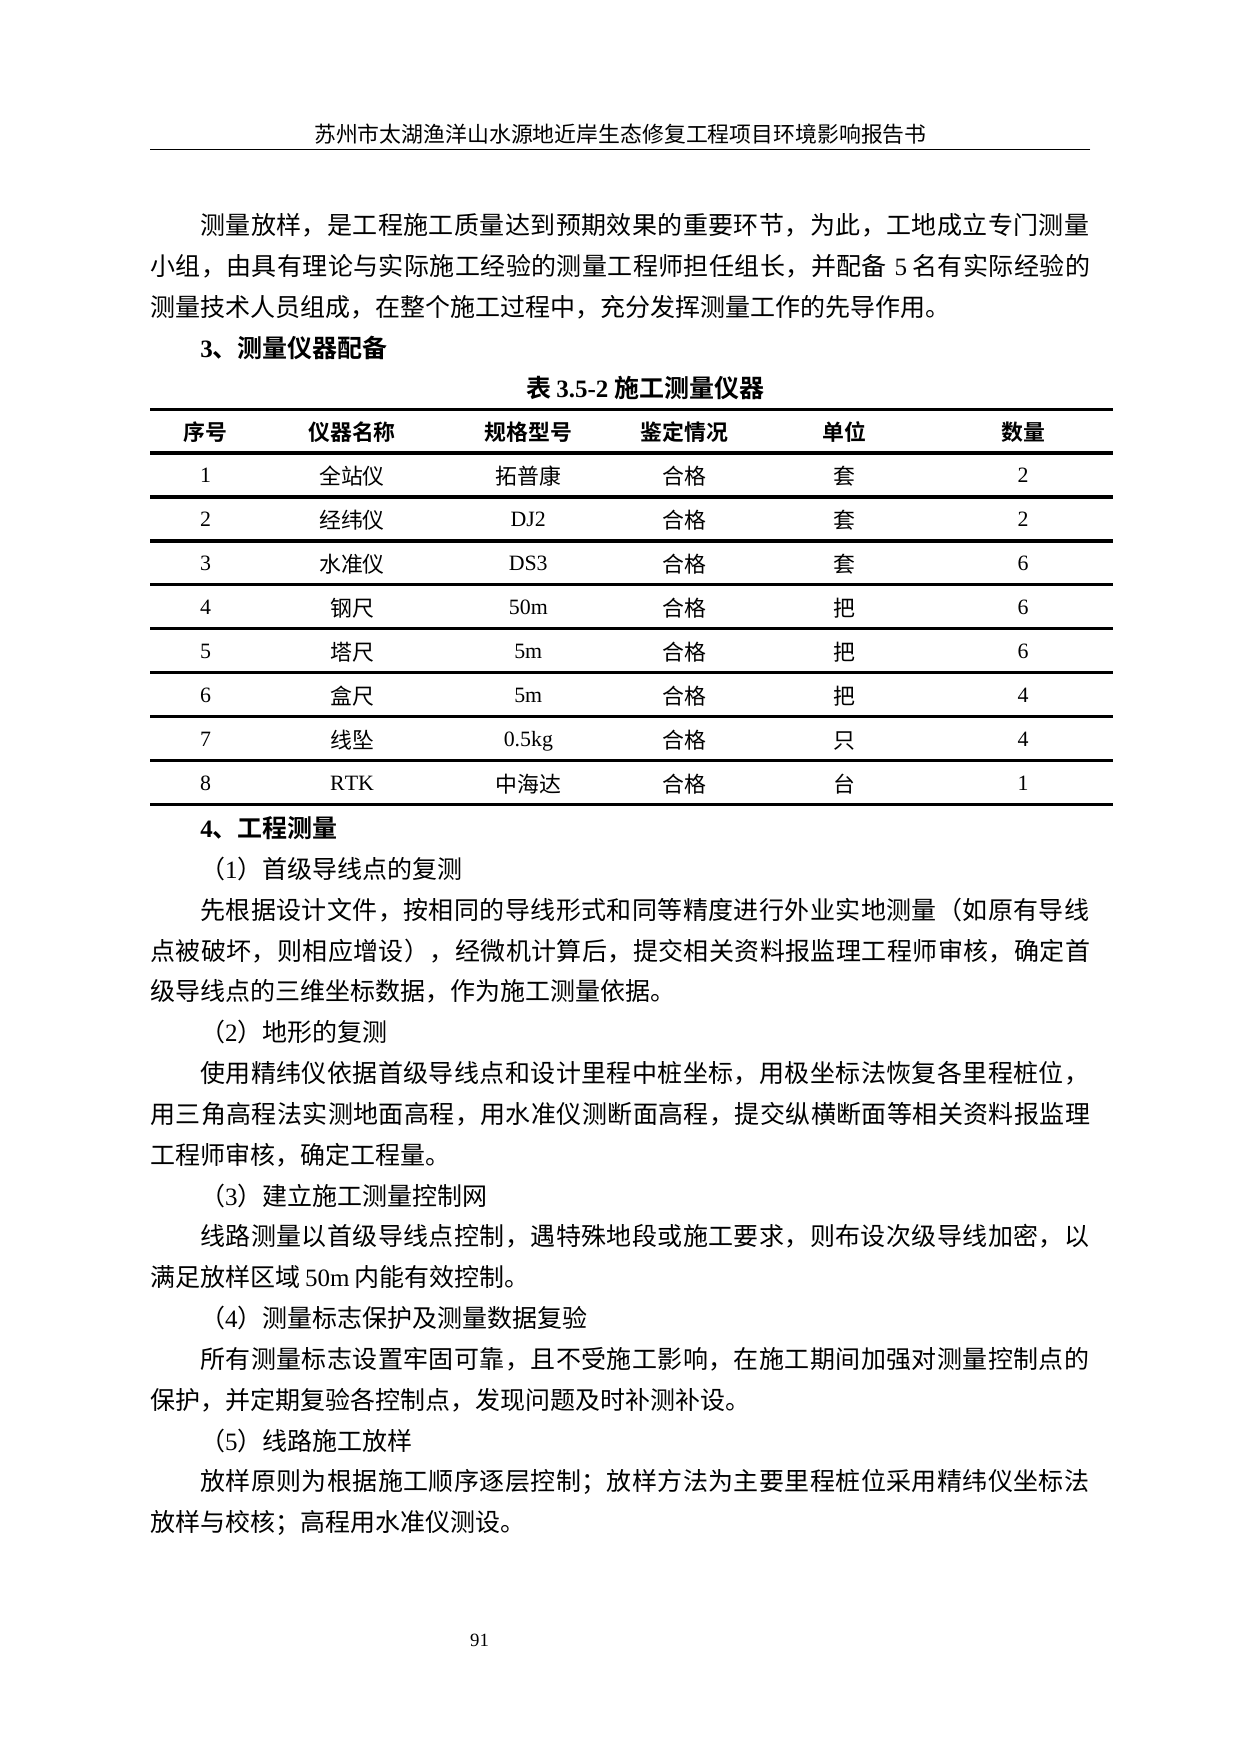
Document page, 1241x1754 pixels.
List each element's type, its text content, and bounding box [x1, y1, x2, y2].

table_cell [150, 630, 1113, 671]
text 线路测量以首级导线点控制，遇特殊地段或施工要求，则布设次级导线加密，以满足放样区域50m内能有效控制。 [150, 1214, 1090, 1296]
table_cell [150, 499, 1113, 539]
text 测量放样，是工程施工质量达到预期效果的重要环节，为此，工地成立专门测量小组，由具有理论与实际施工经验的测量工程师担任组长，并配备5名有实际经验的测量技术人员组成，在整个施工过程中，充分发挥测量工作的先导作用。 [150, 203, 1090, 326]
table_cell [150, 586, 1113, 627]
text （3）建立施工测量控制网 [150, 1174, 1090, 1214]
text （4）测量标志保护及测量数据复验 [150, 1296, 1090, 1337]
text 3、测量仪器配备 [150, 326, 1090, 367]
text 表3.5-2 施工测量仪器 [150, 367, 1090, 407]
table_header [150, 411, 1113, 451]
text （2）地形的复测 [150, 1010, 1090, 1051]
text 4、工程测量 [150, 806, 1090, 847]
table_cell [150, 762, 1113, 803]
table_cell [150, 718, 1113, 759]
text 放样原则为根据施工顺序逐层控制；放样方法为主要里程桩位采用精纬仪坐标法放样与校核；高程用水准仪测设。 [150, 1459, 1090, 1541]
text 所有测量标志设置牢固可靠，且不受施工影响，在施工期间加强对测量控制点的保护，并定期复验各控制点，发现问题及时补测补设。 [150, 1337, 1090, 1419]
text （5）线路施工放样 [150, 1419, 1090, 1459]
text （1）首级导线点的复测 [150, 847, 1090, 888]
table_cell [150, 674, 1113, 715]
text 使用精纬仪依据首级导线点和设计里程中桩坐标，用极坐标法恢复各里程桩位，用三角高程法实测地面高程，用水准仪测断面高程，提交纵横断面等相关资料报监理工程师审核，确定工程量。 [150, 1051, 1090, 1174]
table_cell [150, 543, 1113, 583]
text 先根据设计文件，按相同的导线形式和同等精度进行外业实地测量（如原有导线点被破坏，则相应增设），经微机计算后，提交相关资料报监理工程师审核，确定首级导线点的三维坐标数据，作为施工测量依据。 [150, 888, 1090, 1010]
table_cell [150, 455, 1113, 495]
